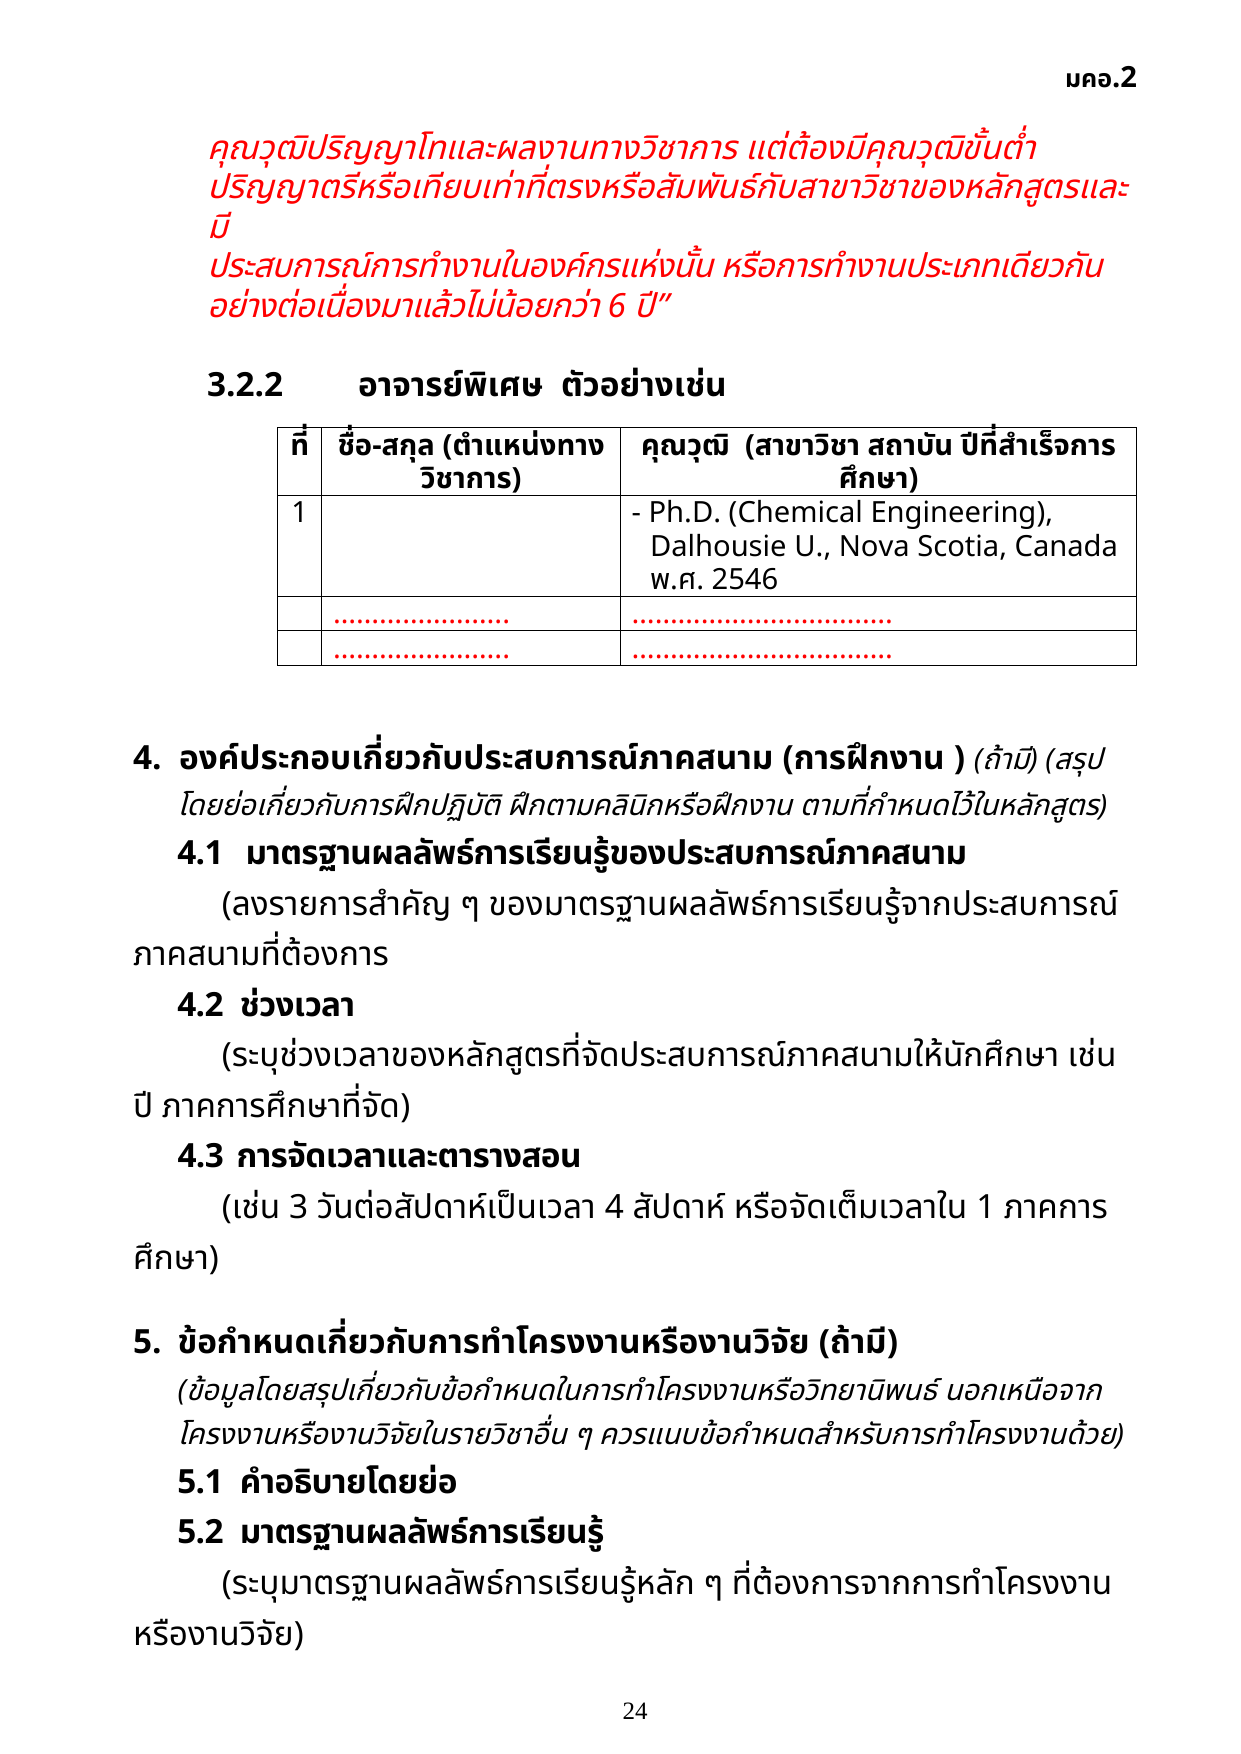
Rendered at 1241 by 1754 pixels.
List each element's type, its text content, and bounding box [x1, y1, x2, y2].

text (ลงรายการสำคัญ ๆ ของมาตรฐานผลลัพธ์การเรียนรู้จากประสบการณ์ภาคสนามที่ต้องการ [133, 879, 1137, 980]
table_header ชื่อ-สกุล (ตำแหน่งทางวิชาการ) [322, 428, 620, 495]
text 5. ข้อกำหนดเกี่ยวกับการทำโครงงานหรืองานวิจัย (ถ้ามี) [133, 1318, 1137, 1369]
table_cell [278, 597, 321, 630]
table_header คุณวุฒิ (สาขาวิชา สถาบัน ปีที่สำเร็จการศึกษา) [621, 428, 1136, 495]
table_cell - Ph.D. (Chemical Engineering), Dalhousie U., Nova Scotia, Canada พ.ศ. 2546 [621, 496, 1136, 596]
text 4.2 ช่วงเวลา [133, 980, 1137, 1031]
table_header ที่ [278, 428, 321, 495]
table_cell [322, 496, 620, 596]
text 3.2.2 อาจารย์พิเศษ ตัวอย่างเช่น [207, 365, 1137, 404]
text 4.1 มาตรฐานผลลัพธ์การเรียนรู้ของประสบการณ์ภาคสนาม [133, 829, 1137, 879]
table_cell ……………………………. [621, 631, 1136, 665]
text (เช่น 3 วันต่อสัปดาห์เป็นเวลา 4 สัปดาห์ หรือจัดเต็มเวลาใน 1 ภาคการศึกษา) [133, 1183, 1137, 1284]
text ประสบการณ์การทำงานในองค์กรแห่งนั้น หรือการทำงานประเภทเดียวกันอย่างต่อเนื่องมาแล้วไม่น้อยกว่า 6 ปี” [207, 246, 1137, 325]
table_cell ………………….. [322, 597, 620, 630]
text 4.3 การจัดเวลาและตารางสอน [177, 1132, 1137, 1183]
text (ระบุมาตรฐานผลลัพธ์การเรียนรู้หลัก ๆ ที่ต้องการจากการทำโครงงานหรืองานวิจัย) [133, 1559, 1137, 1660]
text 4. องค์ประกอบเกี่ยวกับประสบการณ์ภาคสนาม (การฝึกงาน ) (ถ้ามี) (สรุปโดยย่อเกี่ยวกับการฝึกปฏิบัติ ฝึกตามคลินิกหรือฝึกงาน ตามที่กำหนดไว้ในหลักสูตร) [133, 734, 1137, 829]
table_cell ………………….. [322, 631, 620, 665]
text 5.2 มาตรฐานผลลัพธ์การเรียนรู้ [133, 1508, 1137, 1559]
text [207, 127, 1137, 246]
text (ระบุช่วงเวลาของหลักสูตรที่จัดประสบการณ์ภาคสนามให้นักศึกษา เช่น ปี ภาคการศึกษาที่จัด) [133, 1031, 1137, 1132]
table_cell ……………………………. [621, 597, 1136, 630]
text 5.1 คำอธิบายโดยย่อ [133, 1457, 1137, 1508]
text (ข้อมูลโดยสรุปเกี่ยวกับข้อกำหนดในการทำโครงงานหรือวิทยานิพนธ์ นอกเหนือจากโครงงานหรืองานวิจัยในรายวิชาอื่น ๆ ควรแนบข้อกำหนดสำหรับการทำโครงงานด้วย) [133, 1369, 1137, 1457]
table_cell 1 [278, 496, 321, 596]
table_cell [278, 631, 321, 665]
